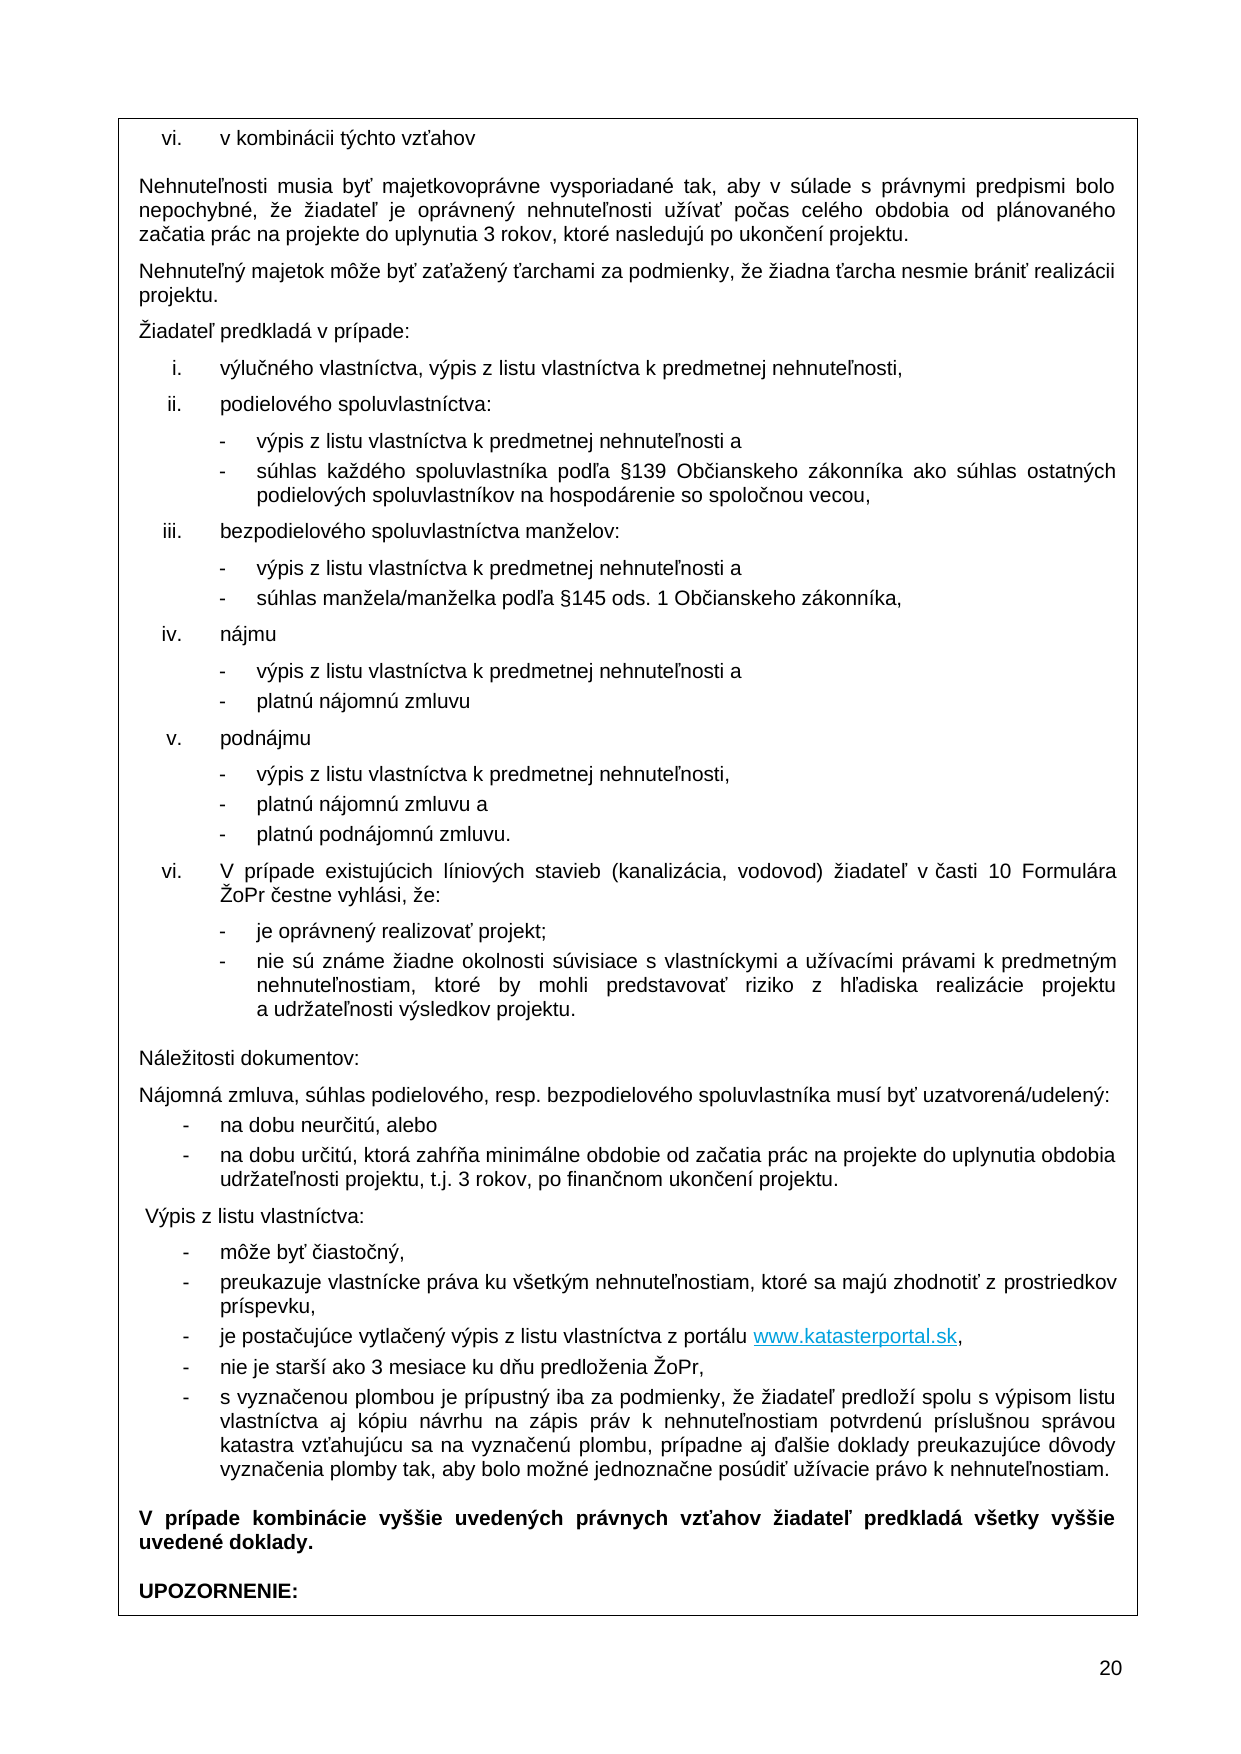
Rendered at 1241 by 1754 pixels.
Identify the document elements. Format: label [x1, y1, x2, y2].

table_cell [119, 119, 1137, 1615]
